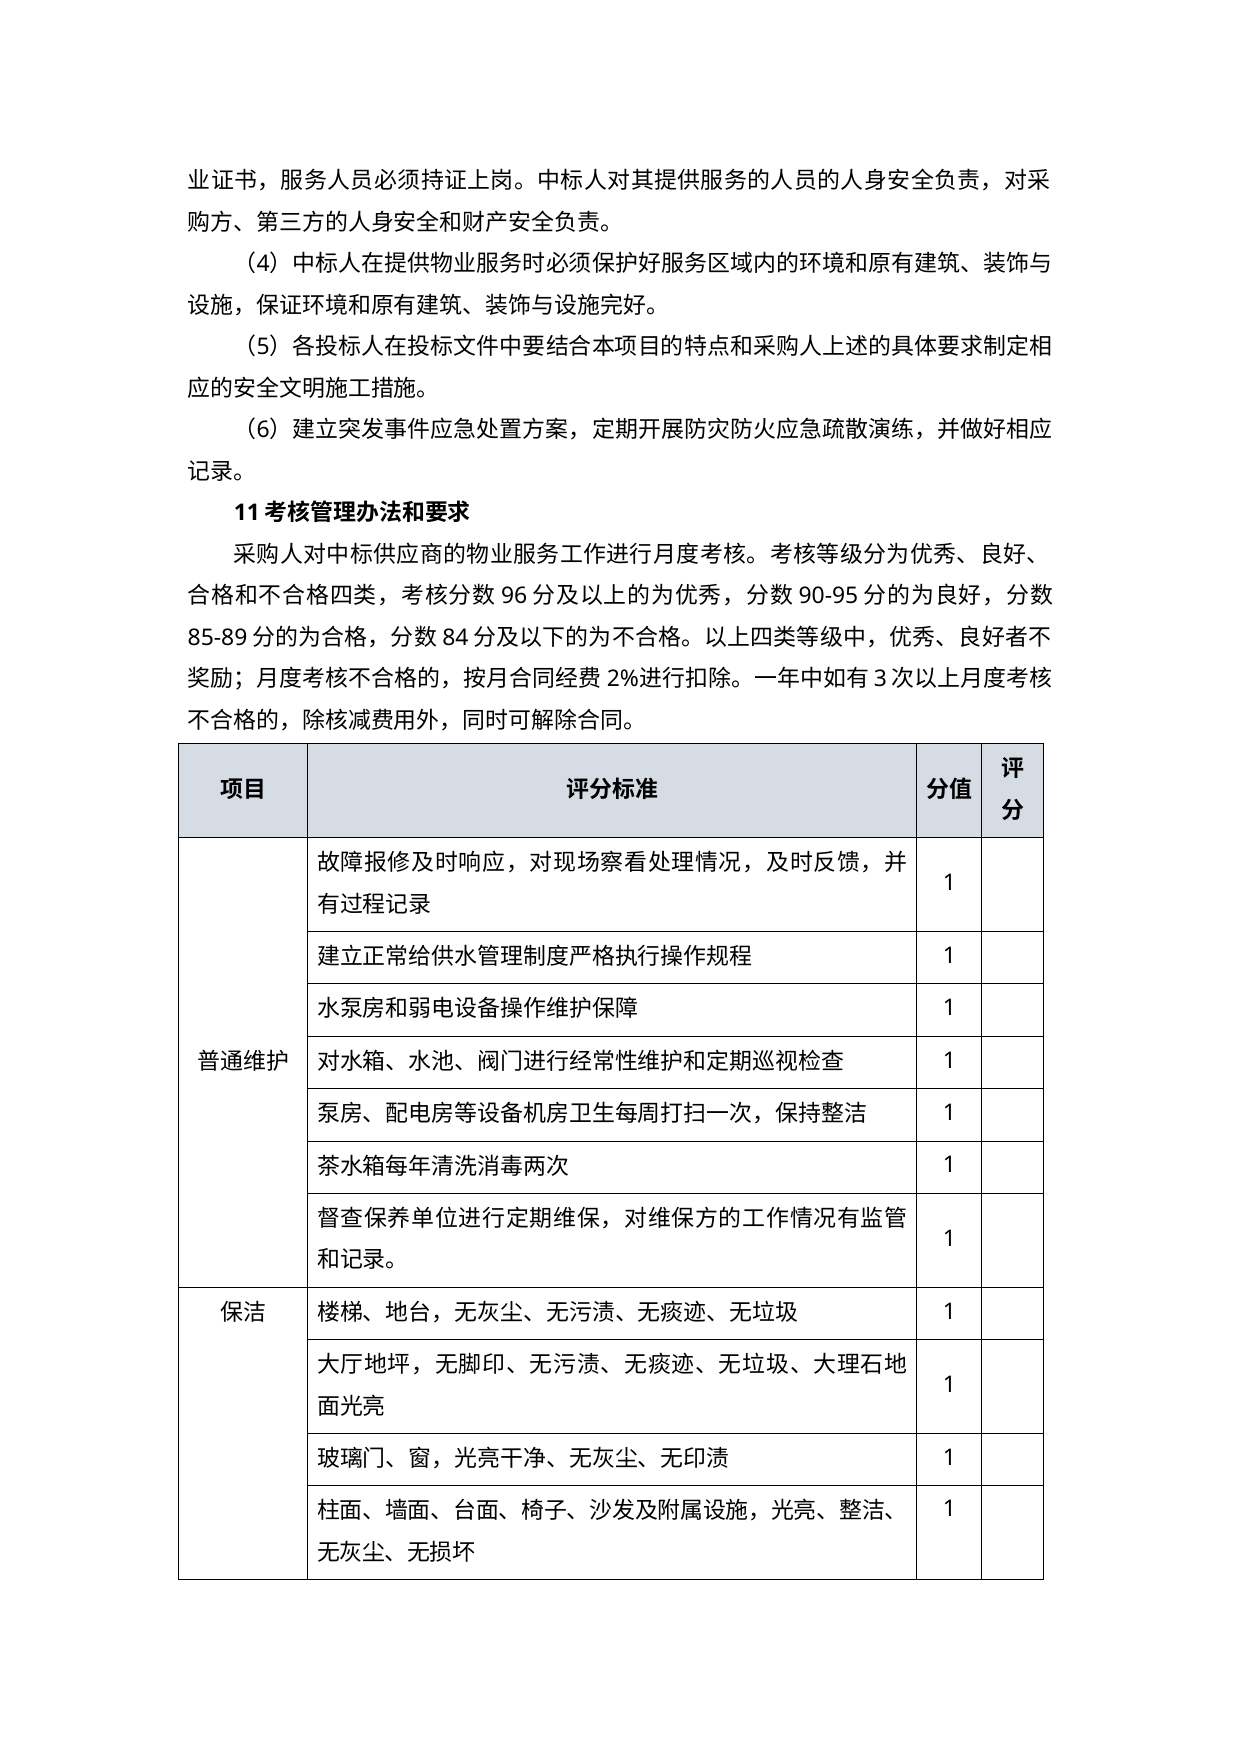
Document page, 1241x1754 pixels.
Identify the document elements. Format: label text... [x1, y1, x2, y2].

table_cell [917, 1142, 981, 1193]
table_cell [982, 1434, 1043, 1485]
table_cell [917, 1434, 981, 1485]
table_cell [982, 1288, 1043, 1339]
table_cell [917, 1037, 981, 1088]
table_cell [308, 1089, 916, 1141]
text （4）中标人在提供物业服务时必须保护好服务区域内的环境和原有建筑、装饰与设施，保证环境和原有建筑、装饰与设施完好。 [187, 245, 1053, 320]
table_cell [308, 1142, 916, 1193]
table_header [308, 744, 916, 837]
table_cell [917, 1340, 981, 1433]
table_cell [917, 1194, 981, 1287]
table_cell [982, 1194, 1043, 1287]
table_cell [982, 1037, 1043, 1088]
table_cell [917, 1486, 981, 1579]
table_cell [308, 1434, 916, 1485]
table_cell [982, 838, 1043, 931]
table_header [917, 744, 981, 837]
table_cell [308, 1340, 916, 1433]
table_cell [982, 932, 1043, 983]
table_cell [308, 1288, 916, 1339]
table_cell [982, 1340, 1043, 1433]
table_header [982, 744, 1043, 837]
text （5）各投标人在投标文件中要结合本项目的特点和采购人上述的具体要求制定相应的安全文明施工措施。 [187, 328, 1053, 403]
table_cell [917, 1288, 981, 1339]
text （6）建立突发事件应急处置方案，定期开展防灾防火应急疏散演练，并做好相应记录。 [187, 411, 1053, 486]
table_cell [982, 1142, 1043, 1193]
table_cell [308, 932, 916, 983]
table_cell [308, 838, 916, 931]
text 11考核管理办法和要求 [187, 494, 1053, 527]
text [187, 162, 1053, 237]
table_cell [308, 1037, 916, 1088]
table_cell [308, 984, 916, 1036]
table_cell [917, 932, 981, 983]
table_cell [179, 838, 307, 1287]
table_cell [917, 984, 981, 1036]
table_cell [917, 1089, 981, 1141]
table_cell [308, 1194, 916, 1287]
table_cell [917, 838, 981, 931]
text 采购人对中标供应商的物业服务工作进行月度考核。考核等级分为优秀、良好、合格和不合格四类，考核分数96分及以上的为优秀，分数90-95分的为良好，分数85-89分的为合格，分数84分及以下的为不合格。以上四类等级中，优秀、良好者不奖励；月度考核不合格的，按月合同经费2%进行扣除。一年中如有3次以上月度考核不合格的，除核减费用外，同时可解除合同。 [187, 536, 1053, 735]
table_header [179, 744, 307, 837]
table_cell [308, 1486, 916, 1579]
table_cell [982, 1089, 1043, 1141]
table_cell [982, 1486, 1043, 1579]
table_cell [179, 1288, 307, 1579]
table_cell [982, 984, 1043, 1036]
